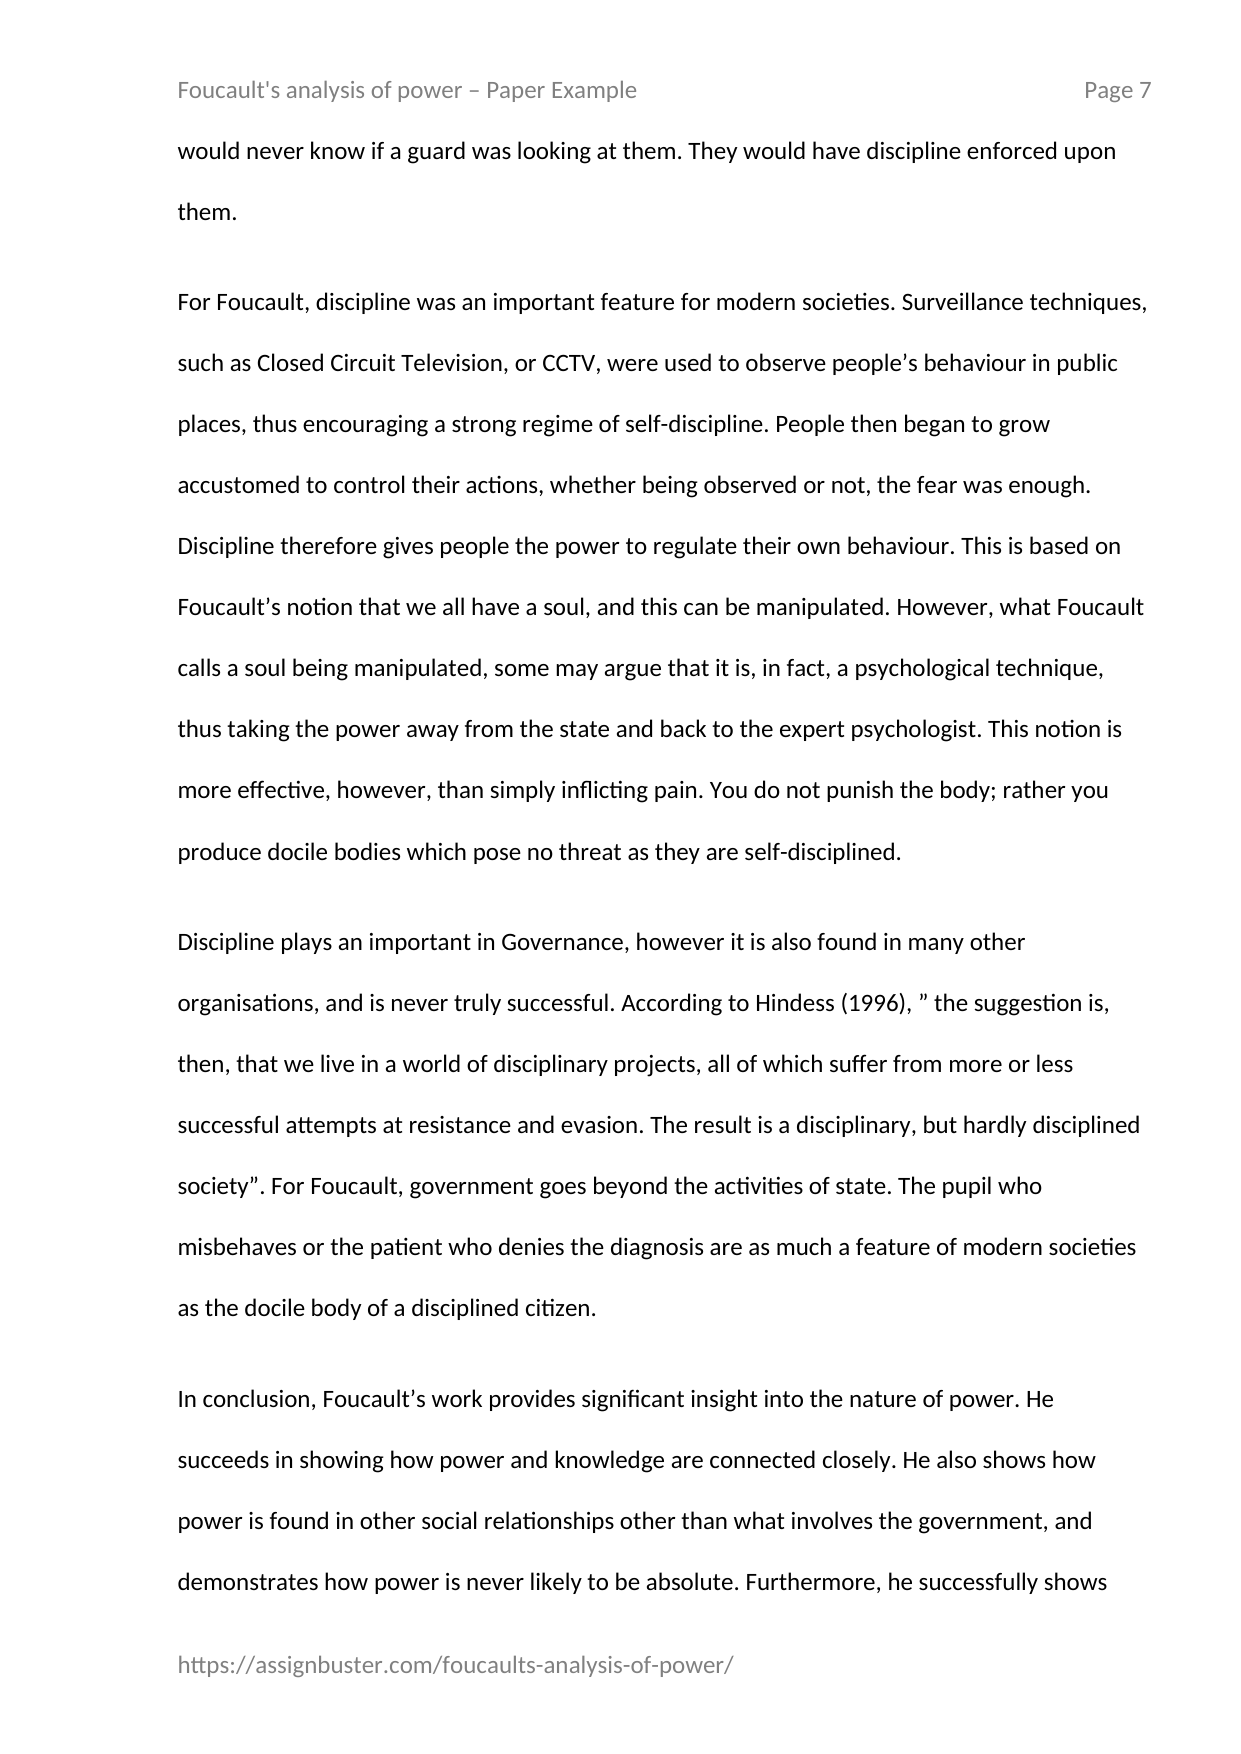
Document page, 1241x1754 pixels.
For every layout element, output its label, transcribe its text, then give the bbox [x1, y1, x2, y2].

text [177, 135, 1152, 226]
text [177, 1383, 1152, 1597]
text Discipline plays an important in Governance, however it is also found in many other organisations, and is never truly successful. According to Hindess (1996), ” the suggestion is, then, that we live in a world of disciplinary projects, all of which suffer from more or less successful attempts at resistance and evasion. The result is a disciplinary, but hardly disciplined society”. For Foucault, government goes beyond the activities of state. The pupil who misbehaves or the patient who denies the diagnosis are as much a feature of modern societies as the docile body of a disciplined citizen. [177, 926, 1152, 1323]
text For Foucault, discipline was an important feature for modern societies. Surveillance techniques, such as Closed Circuit Television, or CCTV, were used to observe people’s behaviour in public places, thus encouraging a strong regime of self-discipline. People then began to grow accustomed to control their actions, whether being observed or not, the fear was enough. Discipline therefore gives people the power to regulate their own behaviour. This is based on Foucault’s notion that we all have a soul, and this can be manipulated. However, what Foucault calls a soul being manipulated, some may argue that it is, in fact, a psychological technique, thus taking the power away from the state and back to the expert psychologist. This notion is more effective, however, than simply inflicting pain. You do not punish the body; rather you produce docile bodies which pose no threat as they are self-disciplined. [177, 286, 1152, 866]
